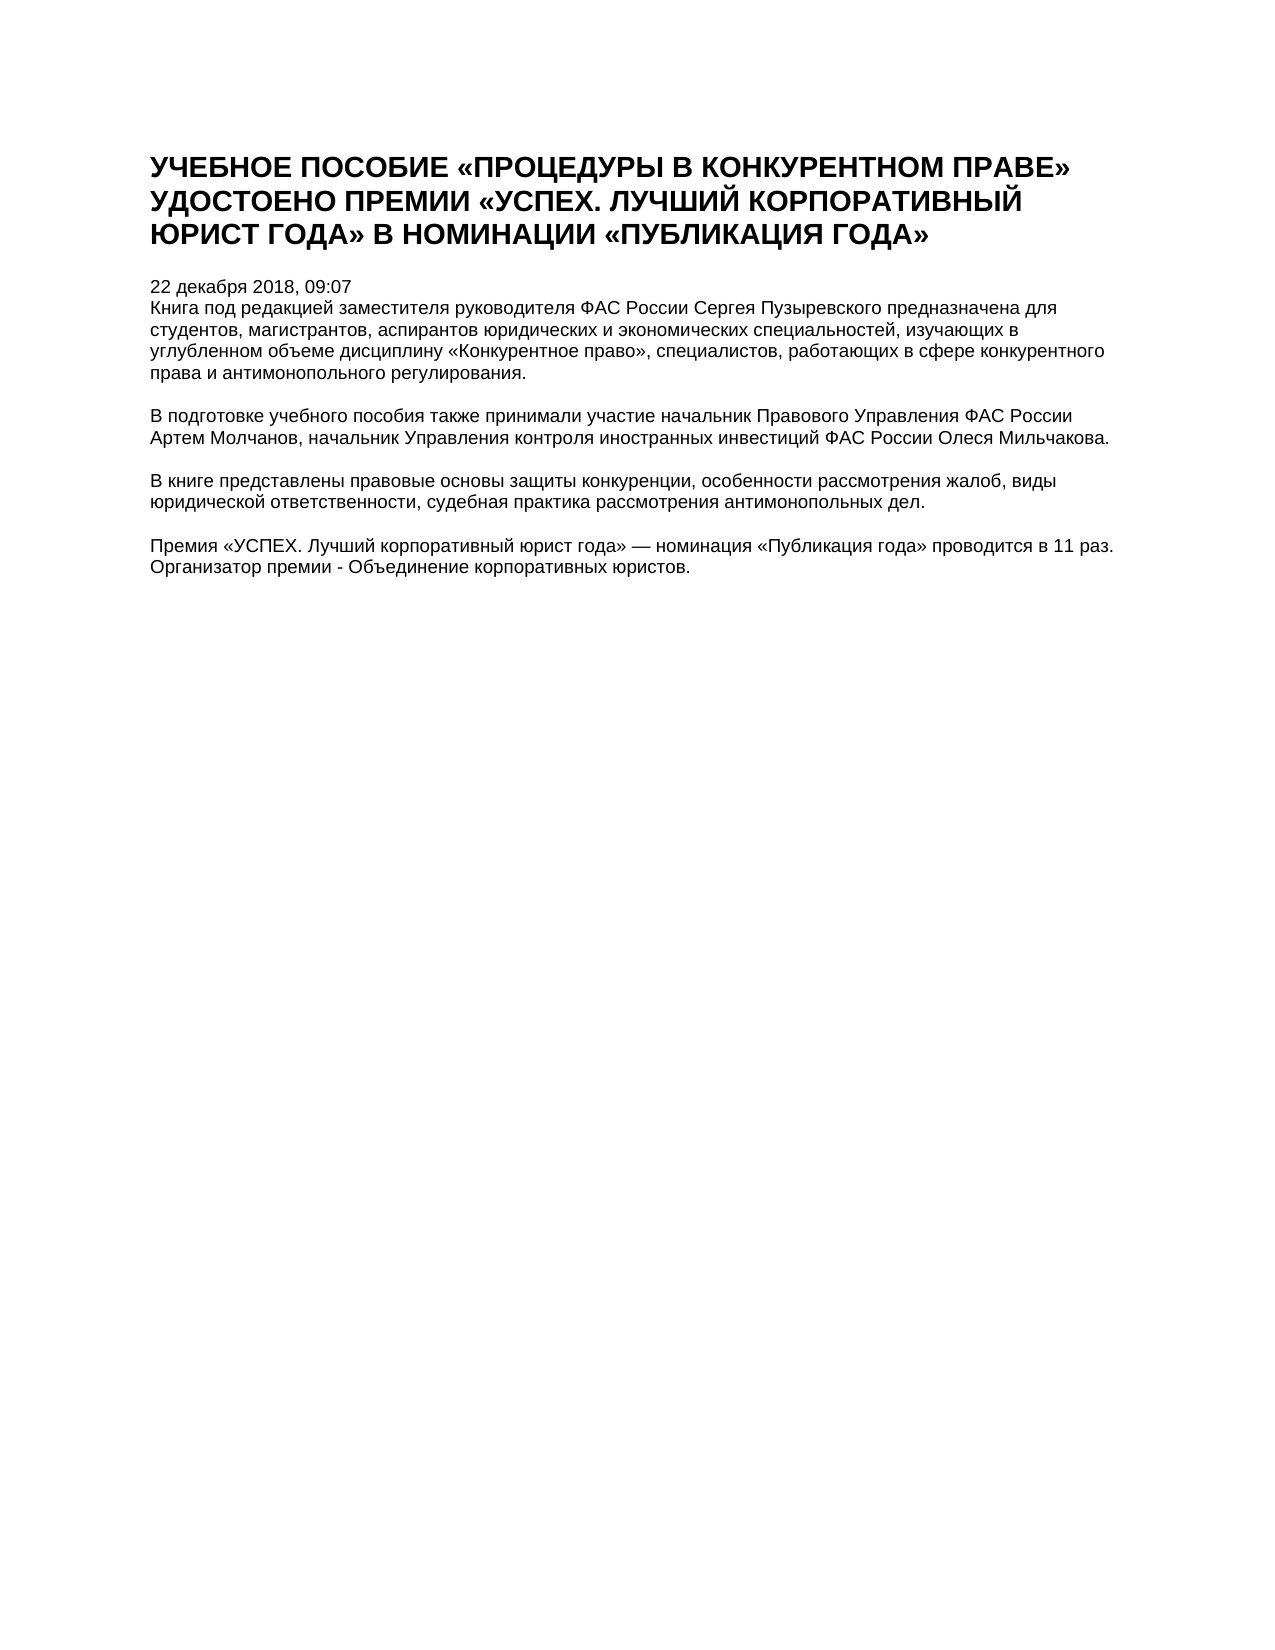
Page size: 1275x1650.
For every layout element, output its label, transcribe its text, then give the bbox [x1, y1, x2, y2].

text Премия «УСПЕХ. Лучший корпоративный юрист года» — номинация «Публикация года» проводится в 11 раз. Организатор премии - Объединение корпоративных юристов. [150, 534, 1125, 577]
text 22 декабря 2018, 09:07 [150, 276, 1125, 297]
subtitle Учебное пособие «Процедуры в конкурентном праве» удостоено премии «УСПЕХ. Лучший корпоративный юрист года» в номинации «Публикация года» [150, 150, 1125, 251]
text В книге представлены правовые основы защиты конкуренции, особенности рассмотрения жалоб, виды юридической ответственности, судебная практика рассмотрения антимонопольных дел. [150, 470, 1125, 513]
text В подготовке учебного пособия также принимали участие начальник Правового Управления ФАС России Артем Молчанов, начальник Управления контроля иностранных инвестиций ФАС России Олеся Мильчакова. [150, 405, 1125, 448]
text Книга под редакцией заместителя руководителя ФАС России Сергея Пузыревского предназначена для студентов, магистрантов, аспирантов юридических и экономических специальностей, изучающих в углубленном объеме дисциплину «Конкурентное право», специалистов, работающих в сфере конкурентного права и антимонопольного регулирования. [150, 297, 1125, 383]
